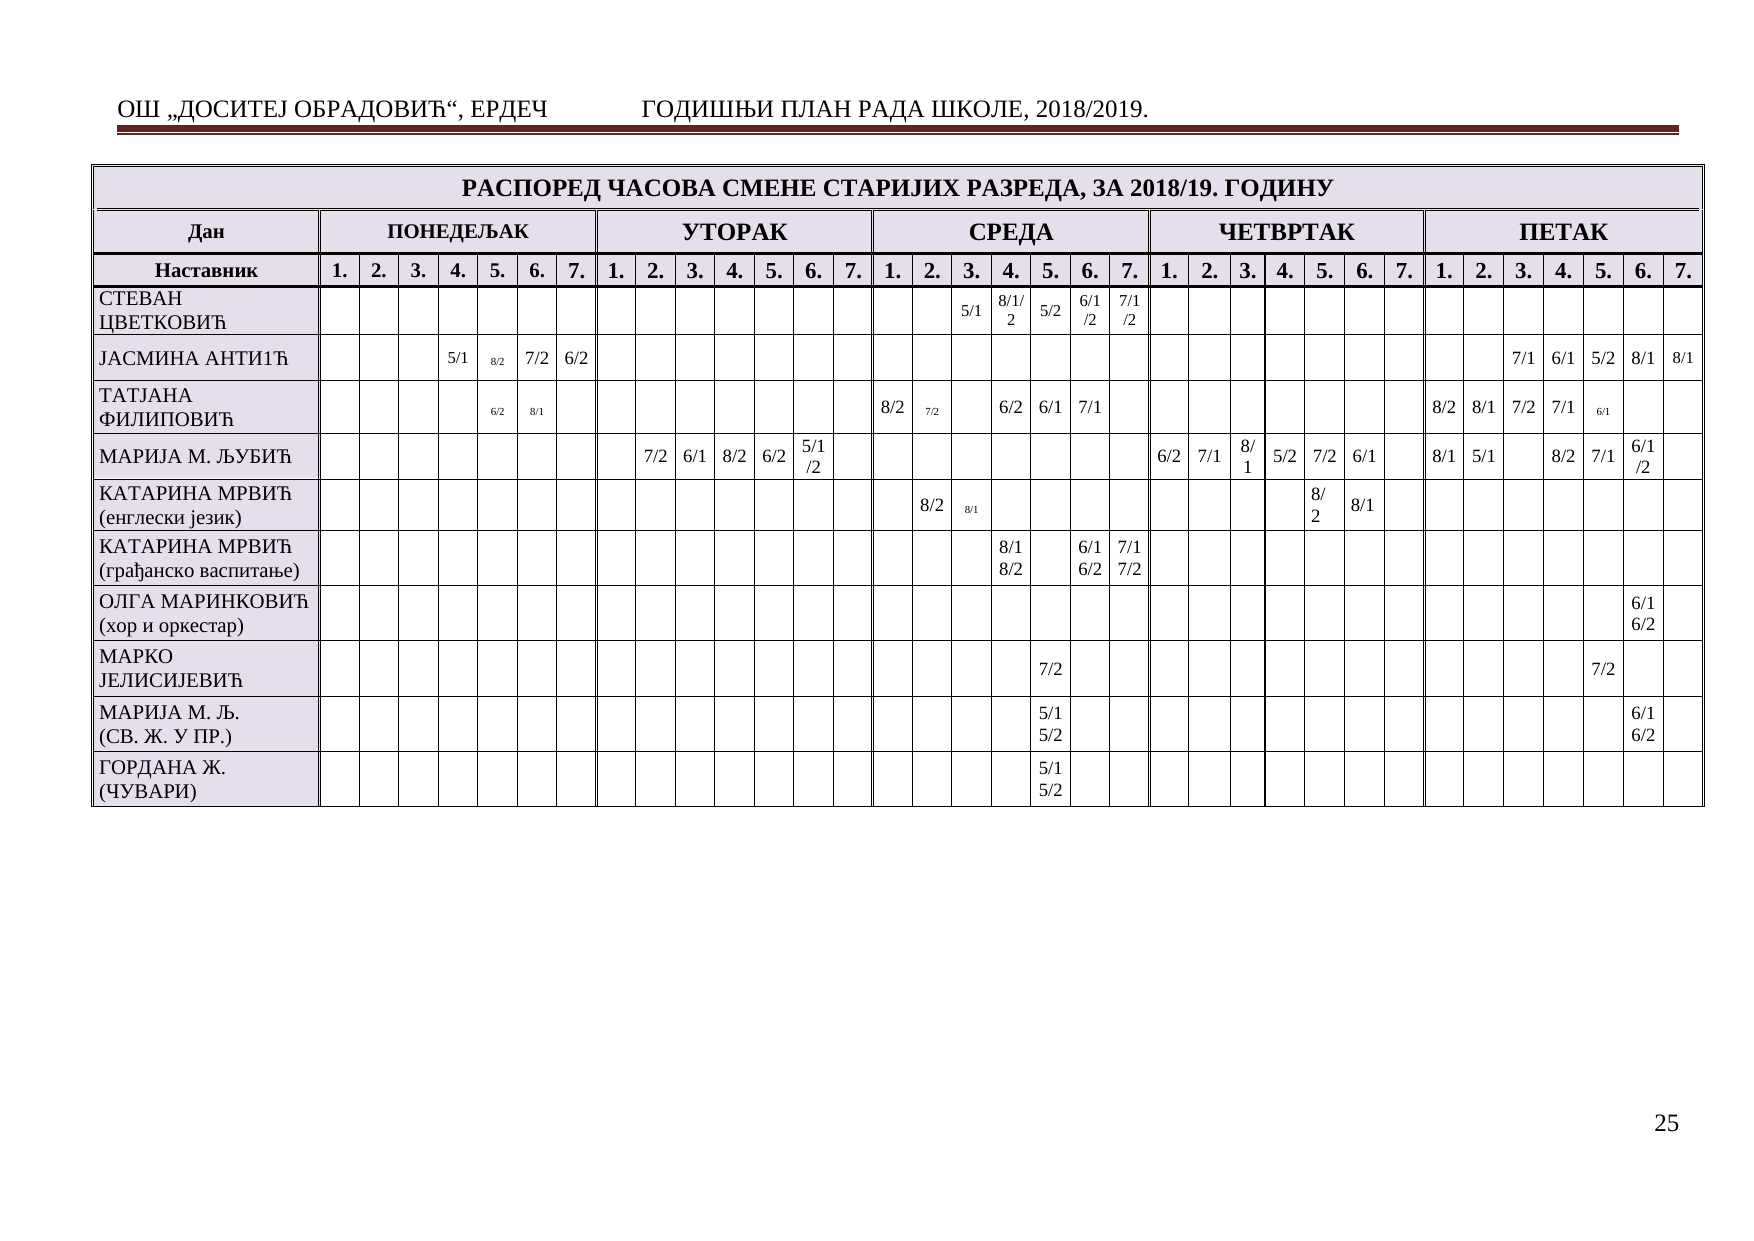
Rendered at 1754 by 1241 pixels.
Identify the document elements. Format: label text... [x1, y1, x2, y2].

table_cell [874, 697, 912, 751]
table_cell [399, 381, 438, 433]
table_cell [636, 531, 675, 585]
table_cell 3. [1504, 255, 1543, 285]
table_cell СРЕДА [874, 211, 1148, 252]
table_cell [834, 752, 871, 806]
table_cell [676, 531, 714, 585]
table_cell [598, 586, 635, 640]
table_cell [834, 697, 871, 751]
table_cell [715, 531, 754, 585]
table_cell [794, 531, 833, 585]
table_cell [1426, 641, 1463, 696]
table_cell [636, 641, 675, 696]
table_cell [834, 586, 871, 640]
table_cell [1031, 335, 1070, 380]
table_cell [360, 335, 398, 380]
table_cell [755, 531, 793, 585]
table_cell [1266, 586, 1304, 640]
table_cell [1385, 531, 1423, 585]
table_cell [1385, 335, 1423, 380]
table_cell [1664, 641, 1702, 696]
table_cell [598, 697, 635, 751]
table_cell [321, 288, 359, 334]
table_cell [992, 480, 1030, 530]
table_cell [755, 335, 793, 380]
table_cell [1385, 697, 1423, 751]
table_cell [1624, 288, 1663, 334]
table_cell [1385, 288, 1423, 334]
table_cell [874, 335, 912, 380]
table_cell 6. [794, 255, 833, 285]
table_cell [1584, 752, 1623, 806]
table_cell [755, 480, 793, 530]
table_cell 5/1 5/2 [1031, 752, 1070, 806]
table_cell [992, 752, 1030, 806]
table_cell [715, 586, 754, 640]
table_cell 7/2 [1031, 641, 1070, 696]
table_cell [1464, 288, 1503, 334]
table_cell [1071, 586, 1109, 640]
table_cell [1110, 381, 1148, 433]
table_cell [794, 586, 833, 640]
table_cell [598, 335, 635, 380]
table_cell 8/2 [478, 335, 517, 380]
table_cell [1345, 288, 1384, 334]
table_cell 7. [1385, 255, 1423, 285]
table_cell [360, 641, 398, 696]
table_cell МАРИЈА М. ЉУБИЋ [94, 434, 318, 478]
table_cell [1151, 752, 1188, 806]
table_cell [676, 641, 714, 696]
table_cell [1426, 288, 1463, 334]
table_cell [1189, 288, 1230, 334]
table_cell [478, 641, 517, 696]
table_cell 6/1 [1345, 434, 1384, 478]
table_cell [518, 697, 556, 751]
table_cell [439, 288, 477, 334]
table_cell [1189, 752, 1230, 806]
table_cell 5. [478, 255, 517, 285]
table_cell [1504, 752, 1543, 806]
table_cell [1189, 586, 1230, 640]
table_cell [1345, 641, 1384, 696]
table_cell [1624, 381, 1663, 433]
table_cell [1110, 697, 1148, 751]
table_cell [1266, 531, 1304, 585]
table_cell [1544, 480, 1583, 530]
table_cell [1071, 335, 1109, 380]
table_cell 1. [1426, 255, 1463, 285]
table_cell [360, 434, 398, 478]
table_cell [913, 335, 951, 380]
table_cell [1544, 641, 1583, 696]
table_cell [360, 586, 398, 640]
table_cell [1584, 531, 1623, 585]
table_cell [992, 335, 1030, 380]
table_cell [518, 752, 556, 806]
table_cell 5. [1584, 255, 1623, 285]
table_cell [1266, 335, 1304, 380]
table_cell [715, 288, 754, 334]
table_cell [478, 434, 517, 478]
table_cell [1426, 531, 1463, 585]
table_cell 7/2 [1504, 381, 1543, 433]
table_cell [952, 335, 991, 380]
table_cell 6/1 [676, 434, 714, 478]
table_cell [952, 381, 991, 433]
table_cell [1231, 480, 1264, 530]
table_cell [598, 434, 635, 478]
table_cell [676, 586, 714, 640]
table_cell [1624, 480, 1663, 530]
table_cell [1231, 586, 1264, 640]
table_cell [1305, 641, 1344, 696]
table_cell [1584, 288, 1623, 334]
table_cell 7/2 [1305, 434, 1344, 478]
table_cell [399, 697, 438, 751]
table_cell 6/1 6/2 [1624, 697, 1663, 751]
table_cell [1071, 434, 1109, 478]
table_cell [1305, 752, 1344, 806]
table_cell 7/1 [1504, 335, 1543, 380]
table_cell 1. [1151, 255, 1188, 285]
table_cell [1110, 752, 1148, 806]
table_cell 3. [1231, 255, 1264, 285]
table_cell 8/1 [1426, 434, 1463, 478]
table_cell [1110, 641, 1148, 696]
table_cell [1231, 381, 1264, 433]
table_cell [518, 641, 556, 696]
table_cell [1110, 434, 1148, 478]
table_cell [1031, 480, 1070, 530]
table_cell [598, 288, 635, 334]
table_cell [1231, 752, 1264, 806]
table_cell [1426, 480, 1463, 530]
table_cell [1071, 697, 1109, 751]
table_cell [676, 697, 714, 751]
table_cell [1504, 641, 1543, 696]
table_cell [1385, 752, 1423, 806]
table_cell [1464, 335, 1503, 380]
table_cell [1266, 752, 1304, 806]
table_cell [321, 381, 359, 433]
table_cell [794, 288, 833, 334]
table_cell [874, 531, 912, 585]
table_cell [598, 752, 635, 806]
table_cell [1151, 641, 1188, 696]
table_cell [439, 641, 477, 696]
table_cell 8/1 [952, 480, 991, 530]
table_cell [1345, 381, 1384, 433]
table_cell 7/2 [636, 434, 675, 478]
table_cell [360, 480, 398, 530]
table_cell 8/2 [715, 434, 754, 478]
table_cell ПЕТАК [1424, 208, 1703, 252]
table_cell [676, 752, 714, 806]
table_cell [1664, 480, 1702, 530]
table_cell [360, 697, 398, 751]
table_cell [557, 480, 595, 530]
table_cell [913, 752, 951, 806]
table_cell 2. [1189, 255, 1230, 285]
table_cell [715, 381, 754, 433]
table_cell [1345, 531, 1384, 585]
table_cell 8/1 [518, 381, 556, 433]
table_cell [755, 697, 793, 751]
table_cell [1266, 697, 1304, 751]
table_cell [952, 697, 991, 751]
table_cell 1. [321, 255, 359, 285]
table_cell 5/2 [1031, 288, 1070, 334]
table_cell [1231, 531, 1264, 585]
table_cell 6. [1345, 255, 1384, 285]
table_cell 6/2 [755, 434, 793, 478]
table_cell [1624, 641, 1663, 696]
table_cell [478, 697, 517, 751]
table_cell 7/1 [1584, 434, 1623, 478]
table_cell 7/1 /2 [1110, 288, 1148, 334]
table_cell 8/1 [1231, 434, 1264, 478]
table_cell [755, 641, 793, 696]
table_cell [399, 531, 438, 585]
table_cell [1151, 531, 1188, 585]
table_cell [598, 480, 635, 530]
table_cell [715, 480, 754, 530]
table_cell [1231, 697, 1264, 751]
table_cell [1584, 586, 1623, 640]
table_cell [1584, 697, 1623, 751]
table_cell [913, 697, 951, 751]
table_cell [1031, 531, 1070, 585]
table_cell [1385, 586, 1423, 640]
table_cell [1266, 381, 1304, 433]
table_cell МАРКО ЈЕЛИСИЈЕВИЋ [94, 641, 318, 696]
table_cell [1305, 586, 1344, 640]
table_cell [636, 288, 675, 334]
table_cell [1385, 641, 1423, 696]
table_cell 3. [676, 255, 714, 285]
table_cell 2. [1464, 255, 1503, 285]
table_cell [598, 641, 635, 696]
table_cell [598, 381, 635, 433]
table_cell 8/1 [1464, 381, 1503, 433]
table_cell [1189, 697, 1230, 751]
table_cell [913, 641, 951, 696]
table_cell [874, 586, 912, 640]
table_cell [557, 288, 595, 334]
table_cell 6/1 [1031, 381, 1070, 433]
table_cell [321, 434, 359, 478]
table_cell 4. [992, 255, 1030, 285]
table_cell 8/1 [1345, 480, 1384, 530]
table_cell [794, 480, 833, 530]
table_cell [952, 531, 991, 585]
table_cell [1189, 335, 1230, 380]
table_cell [874, 288, 912, 334]
table_cell [992, 641, 1030, 696]
table_cell 7/1 [1189, 434, 1230, 478]
table_cell [1464, 752, 1503, 806]
table_cell [834, 335, 871, 380]
table_cell КАТАРИНА МРВИЋ (енглески језик) [94, 480, 318, 530]
table_cell [439, 381, 477, 433]
table_cell [794, 381, 833, 433]
table_cell [715, 335, 754, 380]
table_cell [399, 586, 438, 640]
table_cell [399, 335, 438, 380]
table_cell [1664, 752, 1702, 806]
table_cell [1110, 335, 1148, 380]
table_cell 6. [1071, 255, 1109, 285]
table_cell 8/2 [1544, 434, 1583, 478]
table_cell Наставник [94, 255, 318, 285]
table_cell [636, 752, 675, 806]
table_cell [1624, 752, 1663, 806]
table_cell [1031, 434, 1070, 478]
table_cell 7. [1110, 255, 1148, 285]
table_cell [1151, 335, 1188, 380]
table_cell [1189, 531, 1230, 585]
table_cell [874, 752, 912, 806]
table_cell [557, 752, 595, 806]
table_cell [557, 586, 595, 640]
table_cell [1664, 434, 1702, 478]
table_cell [321, 335, 359, 380]
table_cell [478, 752, 517, 806]
table_cell СТЕВАН ЦВЕТКОВИЋ [94, 288, 318, 334]
table_cell 6/1 /2 [1071, 288, 1109, 334]
table_cell УТОРАК [598, 211, 871, 252]
table_cell [1189, 480, 1230, 530]
table_cell 8/1/2 [992, 288, 1030, 334]
table_cell [557, 381, 595, 433]
table_cell 5/1 5/2 [1031, 697, 1070, 751]
table_cell [1151, 586, 1188, 640]
table_cell 8/1 8/2 [992, 531, 1030, 585]
table_cell ЧЕТВРТАК [1151, 211, 1423, 252]
table_cell 6/1/2 [1624, 434, 1663, 478]
table_cell 4. [439, 255, 477, 285]
table_cell [1544, 531, 1583, 585]
table_cell [636, 480, 675, 530]
table_cell [952, 434, 991, 478]
table_cell [1231, 288, 1264, 334]
table_cell [715, 641, 754, 696]
table_cell [1110, 480, 1148, 530]
table_cell [399, 434, 438, 478]
table_cell [360, 752, 398, 806]
table_cell [439, 480, 477, 530]
table_cell 6/1 6/2 [1624, 586, 1663, 640]
table_cell [1151, 697, 1188, 751]
table_cell [1464, 531, 1503, 585]
table_cell [439, 531, 477, 585]
table_cell 6/2 [557, 335, 595, 380]
table_cell МАРИЈА М. Љ. (СВ. Ж. У ПР.) [94, 697, 318, 751]
table_cell [715, 752, 754, 806]
table_cell [1305, 335, 1344, 380]
table_cell [794, 697, 833, 751]
table_cell 6. [518, 255, 556, 285]
table_cell [1305, 381, 1344, 433]
table_cell [321, 641, 359, 696]
table_cell [1266, 288, 1304, 334]
table_cell [1544, 697, 1583, 751]
table_cell [1071, 480, 1109, 530]
table_cell [874, 434, 912, 478]
table_cell [952, 752, 991, 806]
table_cell 4. [715, 255, 754, 285]
table_cell [755, 752, 793, 806]
table_cell [1504, 434, 1543, 478]
table_cell 6. [1624, 255, 1663, 285]
table_cell [321, 697, 359, 751]
table_cell [518, 531, 556, 585]
table_cell [676, 288, 714, 334]
table_cell ОЛГА МАРИНКОВИЋ (хор и оркестар) [94, 586, 318, 640]
table_cell [874, 641, 912, 696]
table_cell [676, 335, 714, 380]
table_cell [1464, 586, 1503, 640]
table_cell [676, 381, 714, 433]
table_cell 5/1 [439, 335, 477, 380]
table_cell [1504, 697, 1543, 751]
table_cell 5. [755, 255, 793, 285]
table_cell [636, 697, 675, 751]
table_cell [399, 288, 438, 334]
table_cell [1305, 531, 1344, 585]
table_cell 5/2 [1266, 434, 1304, 478]
table_cell 2. [913, 255, 951, 285]
table_cell [360, 381, 398, 433]
table_cell 8/1 [1624, 335, 1663, 380]
table_cell [992, 434, 1030, 478]
table_cell 6/2 [478, 381, 517, 433]
table_cell [794, 335, 833, 380]
table_cell 5/1 [952, 288, 991, 334]
table_cell 6/2 [1151, 434, 1188, 478]
table_cell [399, 480, 438, 530]
table_cell 2. [360, 255, 398, 285]
table_cell [834, 381, 871, 433]
table_cell [834, 641, 871, 696]
table_cell [1110, 586, 1148, 640]
table_cell 5. [1305, 255, 1344, 285]
table_cell [399, 641, 438, 696]
table_cell 6/1 [1584, 381, 1623, 433]
table_cell [834, 531, 871, 585]
table_cell [557, 641, 595, 696]
table_cell [518, 586, 556, 640]
table_cell [557, 531, 595, 585]
table_cell [834, 480, 871, 530]
table_cell [439, 752, 477, 806]
table_cell [755, 586, 793, 640]
table_cell 7. [557, 255, 595, 285]
table_cell [360, 288, 398, 334]
table_cell [952, 586, 991, 640]
table_cell ЈАСМИНА АНТИ1Ћ [94, 335, 318, 380]
table_cell [1266, 480, 1304, 530]
table_cell [1231, 641, 1264, 696]
table_cell 8/2 [1426, 381, 1463, 433]
table_cell [1151, 381, 1188, 433]
table_cell [1624, 531, 1663, 585]
table_cell 7/2 [1584, 641, 1623, 696]
table_cell [1426, 335, 1463, 380]
table_cell [1426, 697, 1463, 751]
table_cell 6/1 6/2 [1071, 531, 1109, 585]
table_cell [1385, 434, 1423, 478]
table_cell [478, 480, 517, 530]
table_cell 5/1 [1464, 434, 1503, 478]
table_cell [1071, 641, 1109, 696]
table_cell 7/2 [518, 335, 556, 380]
table_cell [755, 381, 793, 433]
table_cell [1544, 288, 1583, 334]
table_cell [992, 697, 1030, 751]
table_cell [1664, 288, 1702, 334]
table_cell 8/2 [874, 381, 912, 433]
table_cell КАТАРИНА МРВИЋ (грађанско васпитање) [94, 531, 318, 585]
table_cell 7. [834, 255, 871, 285]
table_cell 2. [636, 255, 675, 285]
table_cell Дан [93, 208, 320, 252]
table_cell [1031, 586, 1070, 640]
table_cell 7. [1664, 255, 1702, 285]
table_cell 8/2 [913, 480, 951, 530]
table_cell [636, 586, 675, 640]
table_cell 5. [1031, 255, 1070, 285]
table_cell [1464, 480, 1503, 530]
table_cell [913, 531, 951, 585]
table_cell [478, 288, 517, 334]
table_cell 4. [1544, 255, 1583, 285]
table_cell [1345, 752, 1384, 806]
table_cell [1189, 381, 1230, 433]
table_cell ПОНЕДЕЉАК [321, 211, 595, 252]
table_cell [439, 434, 477, 478]
table_cell [518, 480, 556, 530]
table_cell [1664, 697, 1702, 751]
table_cell [1504, 586, 1543, 640]
table_cell 3. [399, 255, 438, 285]
table_cell [1426, 586, 1463, 640]
table_cell [794, 641, 833, 696]
table_cell [1504, 531, 1543, 585]
table_cell [1266, 641, 1304, 696]
table_cell [1345, 586, 1384, 640]
table_cell [1305, 697, 1344, 751]
table_header РАСПОРЕД ЧАСОВА СМЕНЕ СТАРИЈИХ РАЗРЕДА, ЗА 2018/19. ГОДИНУ [94, 167, 1702, 208]
table_cell [874, 480, 912, 530]
table_cell 1. [874, 255, 912, 285]
table_cell [1305, 288, 1344, 334]
table_cell [321, 586, 359, 640]
table_cell [518, 288, 556, 334]
table_cell [1231, 335, 1264, 380]
table_cell [1544, 752, 1583, 806]
table_cell [676, 480, 714, 530]
table_cell 6/2 [992, 381, 1030, 433]
table_cell [1504, 288, 1543, 334]
table_cell [1385, 480, 1423, 530]
table_cell [439, 697, 477, 751]
table_cell [439, 586, 477, 640]
table_cell [1385, 381, 1423, 433]
table_cell [755, 288, 793, 334]
table_cell [834, 434, 871, 478]
table_cell 5/1/2 [794, 434, 833, 478]
table_cell [1464, 641, 1503, 696]
table_cell [360, 531, 398, 585]
table_cell [1664, 381, 1702, 433]
table_cell 1. [598, 255, 635, 285]
table_cell [598, 531, 635, 585]
table_cell [557, 434, 595, 478]
table_cell [1345, 335, 1384, 380]
table_cell 8/1 [1664, 335, 1702, 380]
table_cell [478, 586, 517, 640]
table_cell ТАТЈАНА ФИЛИПОВИЋ [94, 381, 318, 433]
table_cell [1189, 641, 1230, 696]
table_cell 3. [952, 255, 991, 285]
table_cell 6/1 [1544, 335, 1583, 380]
table_cell [913, 586, 951, 640]
table_cell 7/1 [1071, 381, 1109, 433]
table_cell ГОРДАНА Ж. (ЧУВАРИ) [94, 752, 318, 806]
table_cell [1504, 480, 1543, 530]
table_cell [1071, 752, 1109, 806]
table_cell 4. [1266, 255, 1304, 285]
table_cell 8/ 2 [1305, 480, 1344, 530]
table_cell [992, 586, 1030, 640]
table_cell [557, 697, 595, 751]
table_cell [636, 381, 675, 433]
table_cell [636, 335, 675, 380]
table_cell [1664, 531, 1702, 585]
table_cell [321, 752, 359, 806]
table_cell 7/1 7/2 [1110, 531, 1148, 585]
table_cell 7/1 [1544, 381, 1583, 433]
table_cell [913, 288, 951, 334]
table_cell [794, 752, 833, 806]
table_cell [952, 641, 991, 696]
table_cell [399, 752, 438, 806]
table_cell [1426, 752, 1463, 806]
table_cell [1464, 697, 1503, 751]
table_cell [478, 531, 517, 585]
table_cell 7/2 [913, 381, 951, 433]
table_cell [321, 531, 359, 585]
table_cell [1151, 288, 1188, 334]
table_cell [913, 434, 951, 478]
table_cell [1151, 480, 1188, 530]
table_cell [321, 480, 359, 530]
table_cell [1584, 480, 1623, 530]
table_cell [715, 697, 754, 751]
table_cell [1544, 586, 1583, 640]
table_cell 5/2 [1584, 335, 1623, 380]
table_cell [1345, 697, 1384, 751]
table_cell [834, 288, 871, 334]
table_cell [1664, 586, 1702, 640]
table_cell [518, 434, 556, 478]
